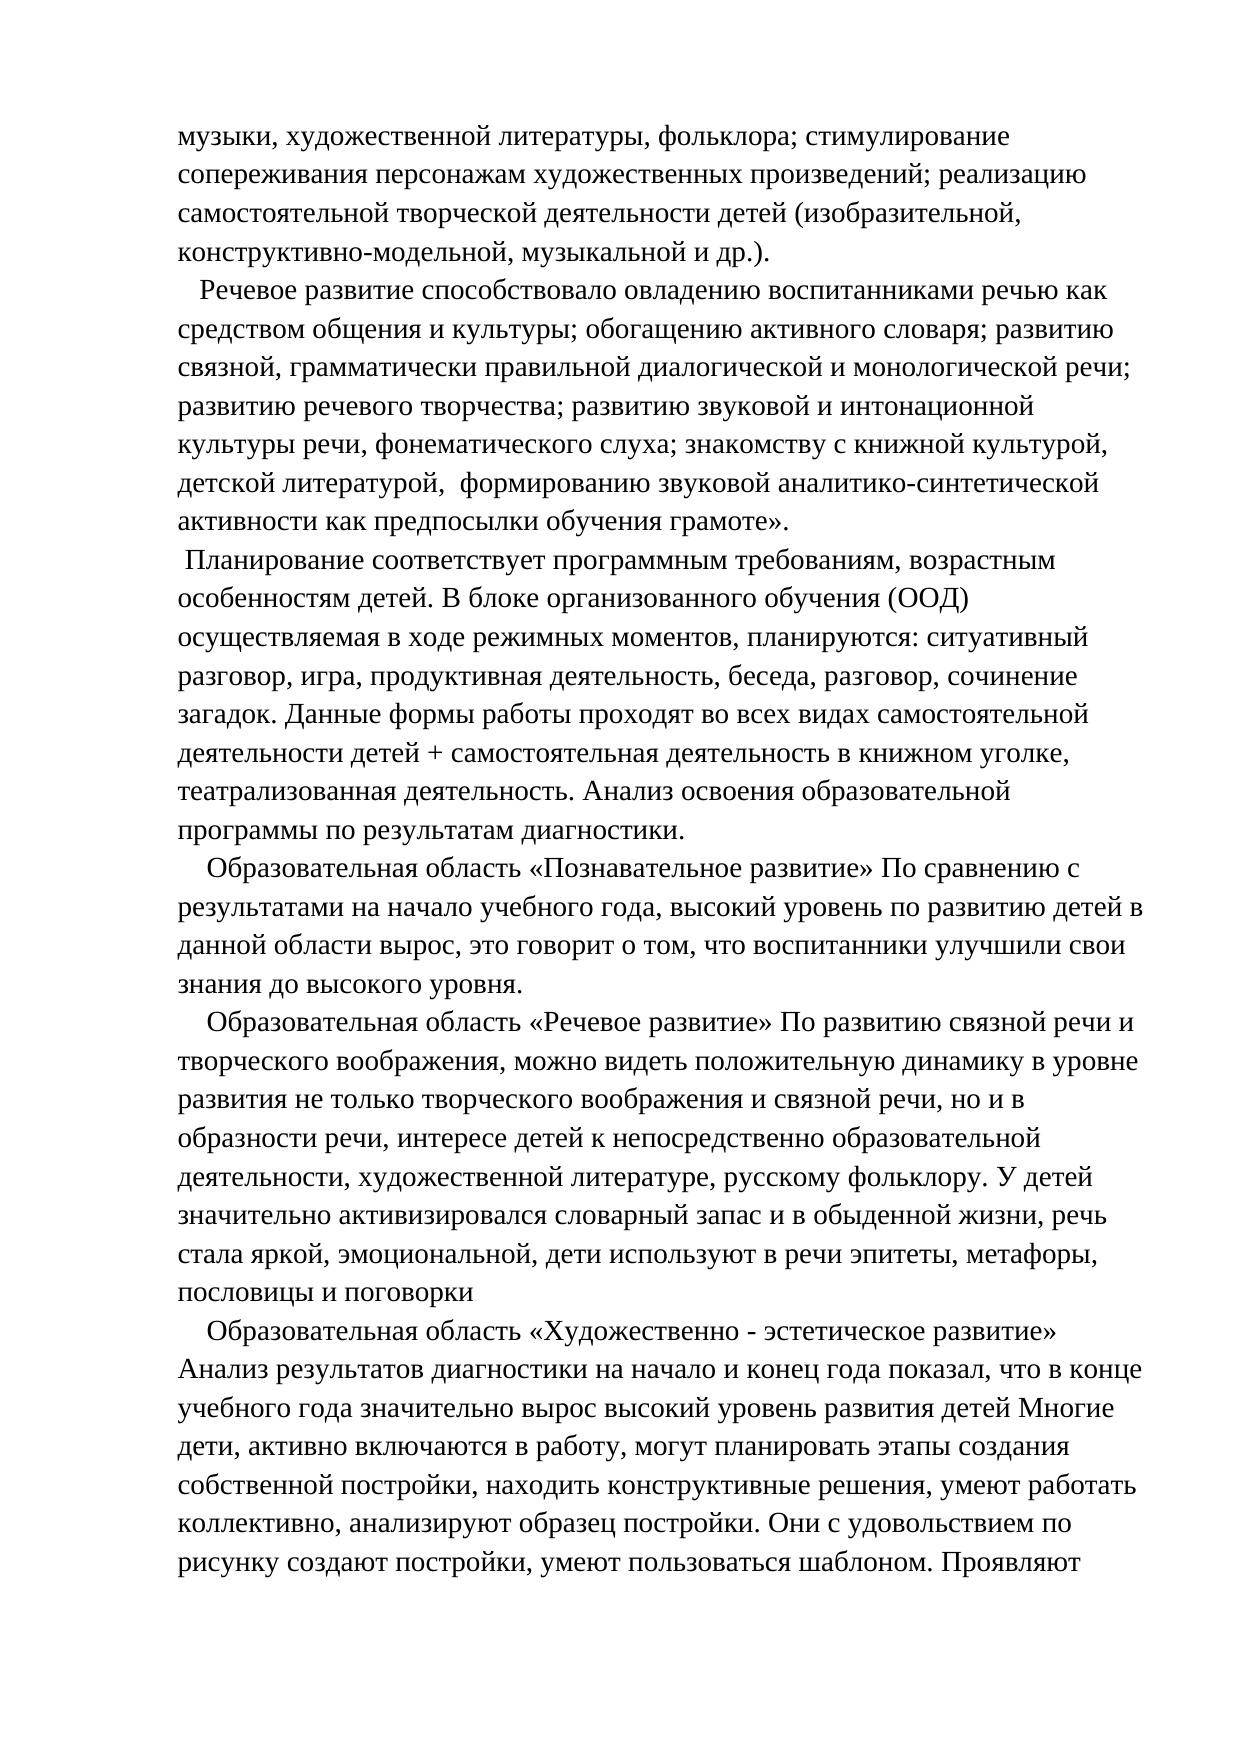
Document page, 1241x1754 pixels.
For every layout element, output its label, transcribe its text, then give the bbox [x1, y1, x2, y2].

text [177, 118, 1152, 267]
text Планирование соответствует программным требованиям, возрастным особенностям детей. В блоке организованного обучения (ООД) осуществляемая в ходе режимных моментов, планируются: ситуативный разговор, игра, продуктивная деятельность, беседа, разговор, сочинение загадок. Данные формы работы проходят во всех видах самостоятельной деятельности детей + самостоятельная деятельность в книжном уголке, театрализованная деятельность. Анализ освоения образовательной программы по результатам диагностики. [177, 542, 1152, 845]
text Речевое развитие способствовало овладению воспитанниками речью как средством общения и культуры; обогащению активного словаря; развитию связной, грамматически правильной диалогической и монологической речи; развитию речевого творчества; развитию звуковой и интонационной культуры речи, фонематического слуха; знакомству с книжной культурой, детской литературой, формированию звуковой аналитико-синтетической активности как предпосылки обучения грамоте». [177, 272, 1152, 537]
text Образовательная область «Речевое развитие» По развитию связной речи и творческого воображения, можно видеть положительную динамику в уровне развития не только творческого воображения и связной речи, но и в образности речи, интересе детей к непосредственно образовательной деятельности, художественной литературе, русскому фольклору. У детей значительно активизировался словарный запас и в обыденной жизни, речь стала яркой, эмоциональной, дети используют в речи эпитеты, метафоры, пословицы и поговорки [177, 1004, 1152, 1308]
text Образовательная область «Познавательное развитие» По сравнению с результатами на начало учебного года, высокий уровень по развитию детей в данной области вырос, это говорит о том, что воспитанники улучшили свои знания до высокого уровня. [177, 850, 1152, 999]
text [177, 1313, 1152, 1578]
